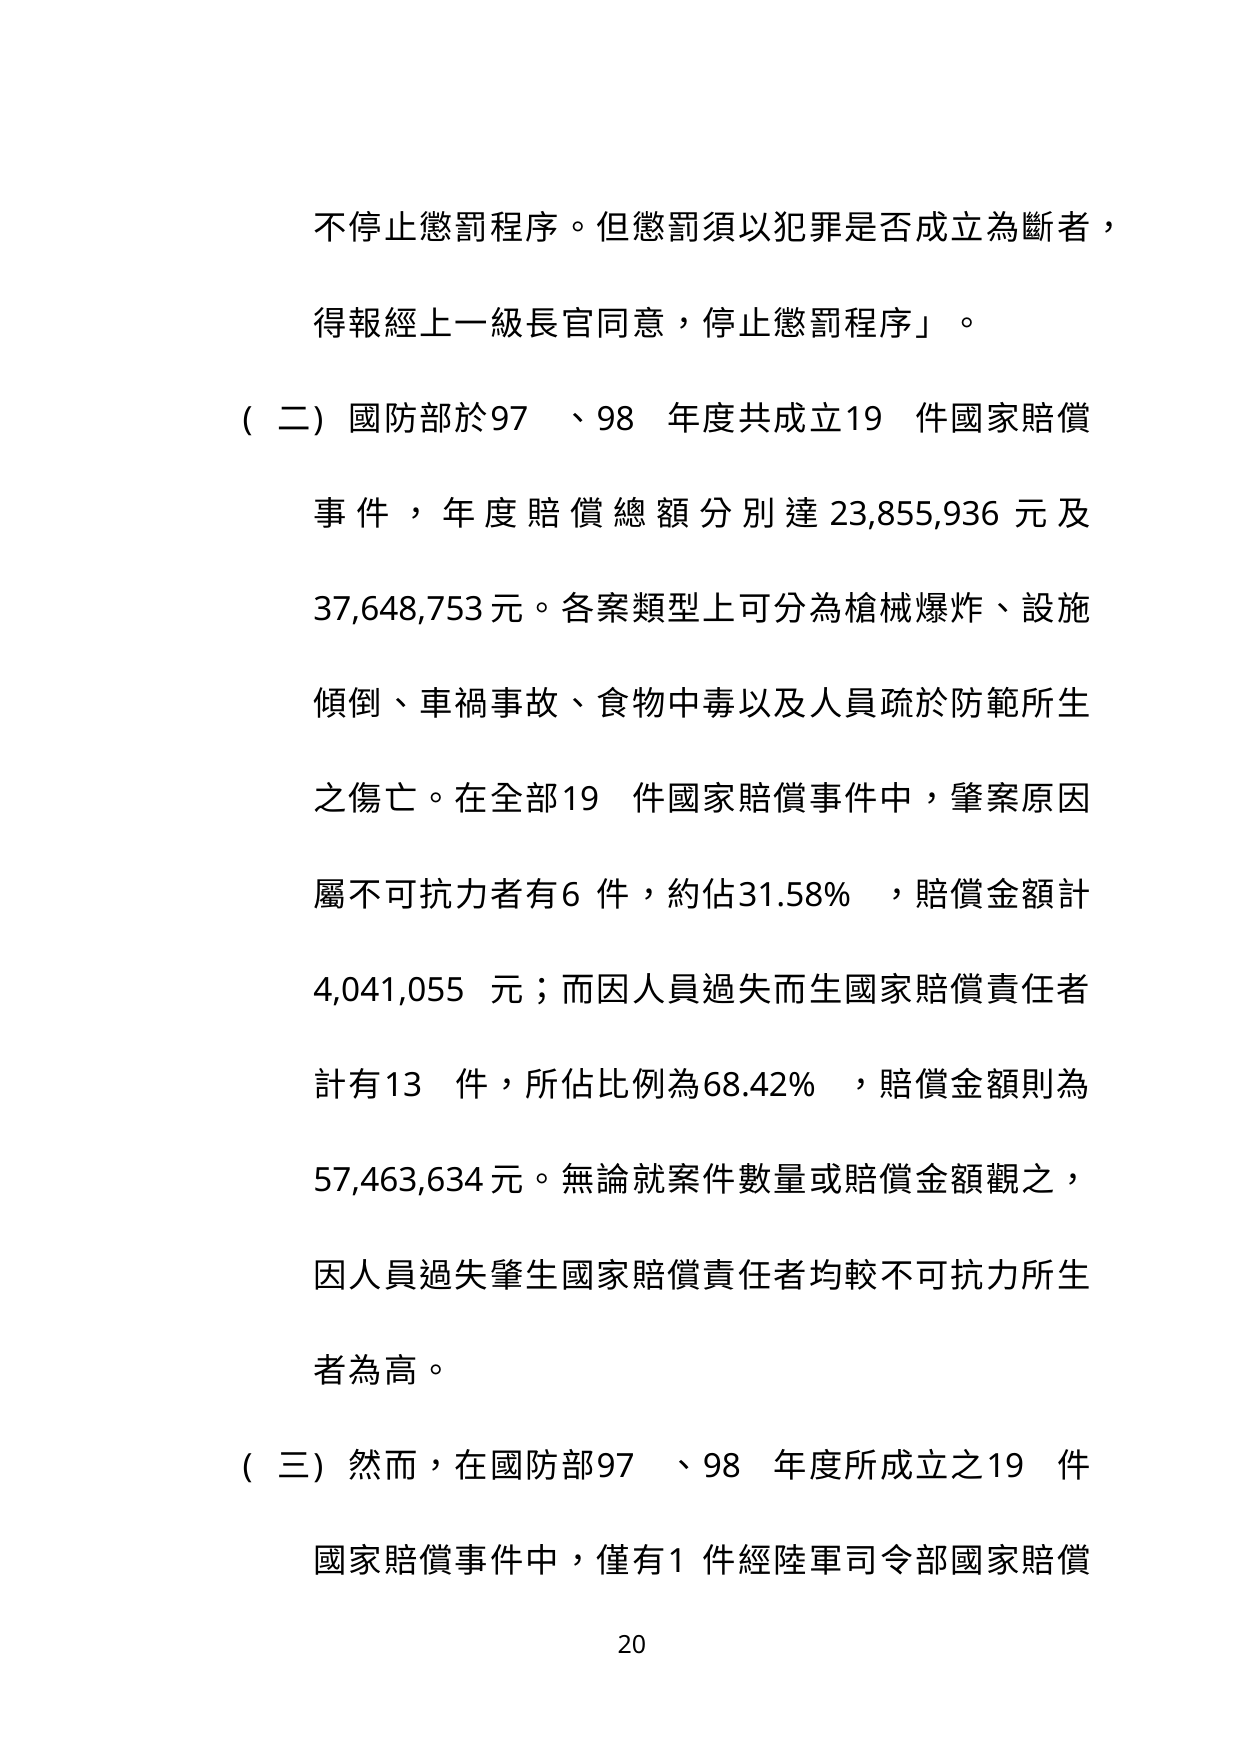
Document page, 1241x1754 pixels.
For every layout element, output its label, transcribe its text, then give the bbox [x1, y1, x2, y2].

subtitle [242, 178, 1092, 368]
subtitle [242, 1415, 1092, 1606]
subtitle 國防部於97、98年度共成立19件國家賠償事件，年度賠償總額分別達23,855,936元及37,648,753元。各案類型上可分為槍械爆炸、設施傾倒、車禍事故、食物中毒以及人員疏於防範所生之傷亡。在全部19件國家賠償事件中，肇案原因屬不可抗力者有6件，約佔31.58%，賠償金額計4,041,055元；而因人員過失而生國家賠償責任者計有13件，所佔比例為68.42%，賠償金額則為57,463,634元。無論就案件數量或賠償金額觀之，因人員過失肇生國家賠償責任者均較不可抗力所生者為高。 [242, 368, 1092, 1415]
